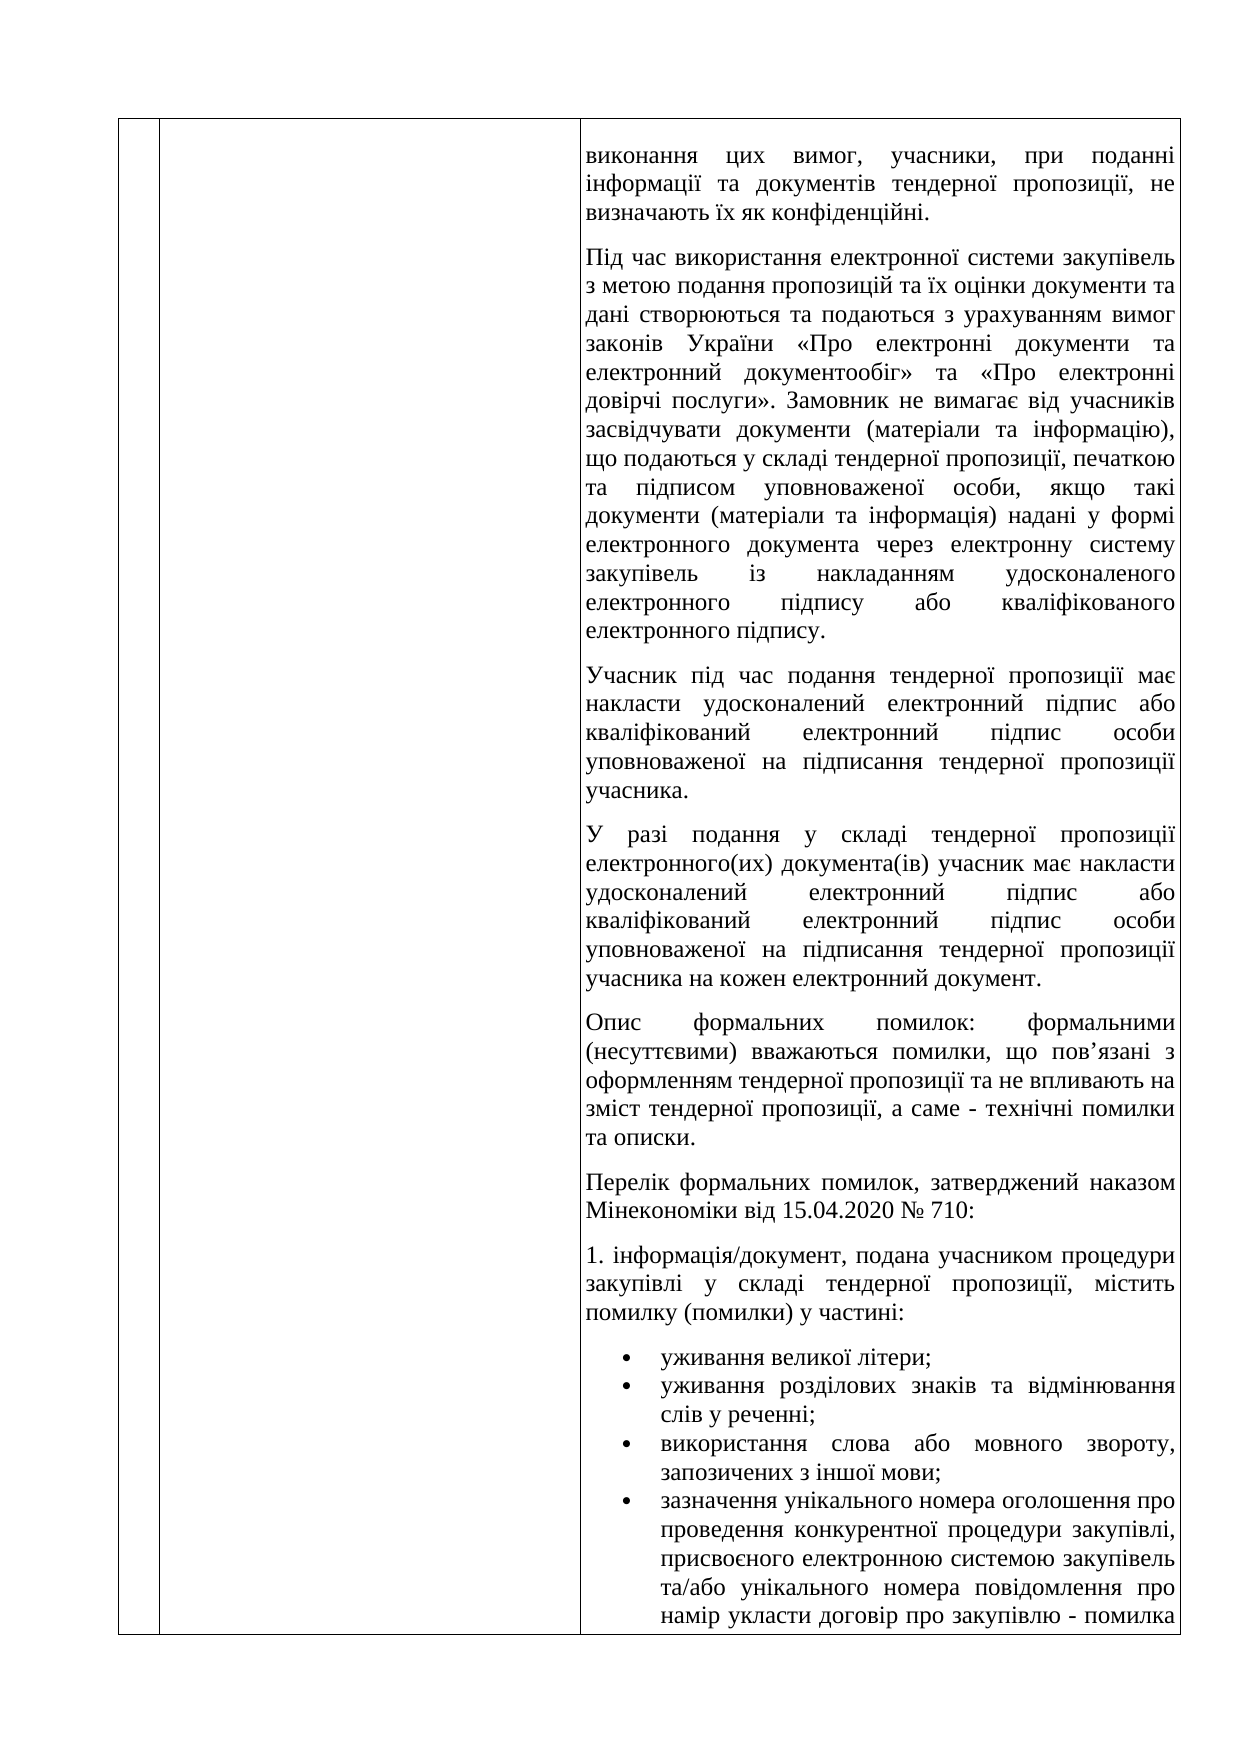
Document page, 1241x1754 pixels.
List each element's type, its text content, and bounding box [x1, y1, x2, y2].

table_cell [160, 119, 580, 1634]
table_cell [581, 119, 1180, 1634]
table_cell 1 [119, 119, 159, 1634]
